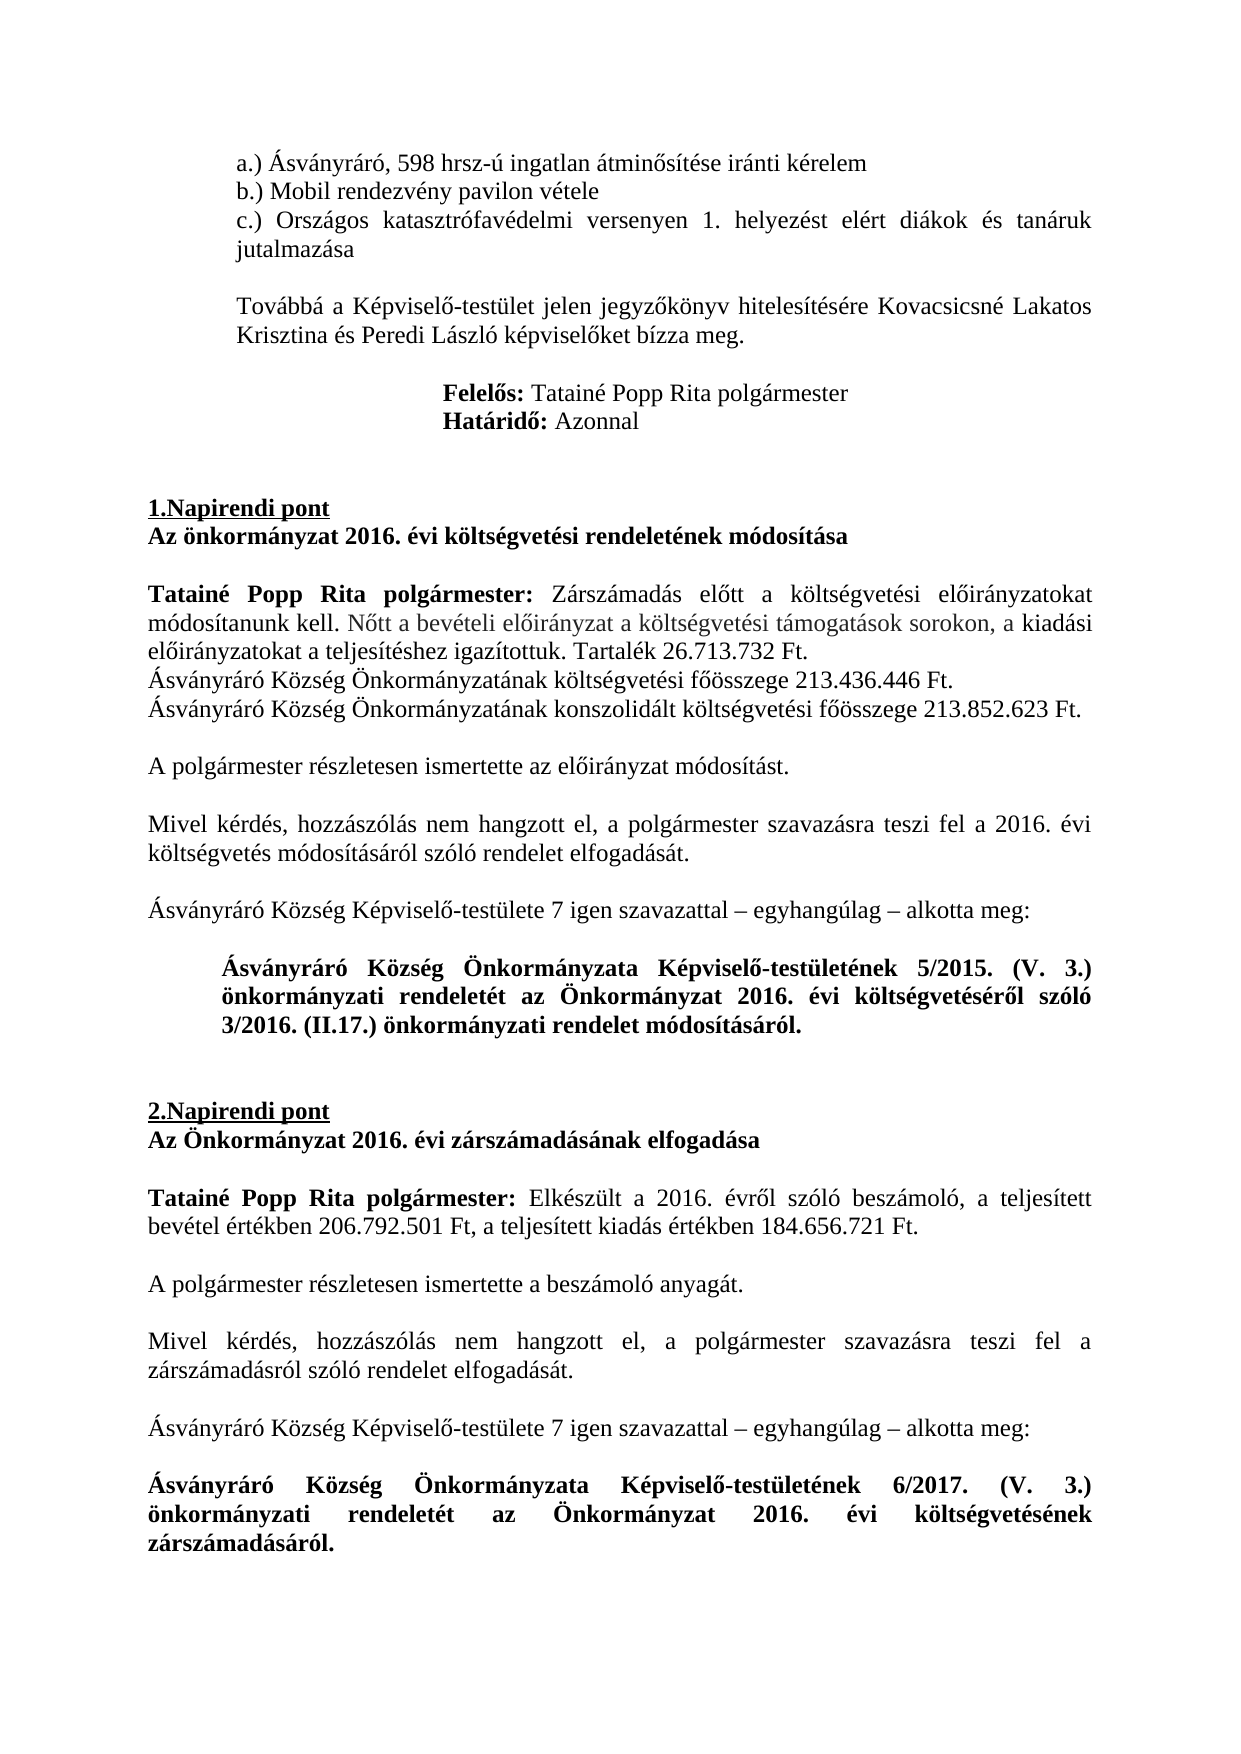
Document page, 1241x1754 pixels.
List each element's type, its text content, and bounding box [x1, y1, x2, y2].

text Felelős: Tatainé Popp Rita polgármester [443, 378, 1093, 406]
text 2.Napirendi pont [148, 1096, 1093, 1125]
text Tatainé Popp Rita polgármester: Elkészült a 2016. évről szóló beszámoló, a teljesített bevétel értékben 206.792.501 Ft, a teljesített kiadás értékben 184.656.721 Ft. [148, 1183, 1093, 1240]
text Az önkormányzat 2016. évi költségvetési rendeletének módosítása [148, 521, 1093, 550]
text Ásványráró Község Önkormányzata Képviselő-testületének 5/2015. (V. 3.) önkormányzati rendeletét az Önkormányzat 2016. évi költségvetéséről szóló 3/2016. (II.17.) önkormányzati rendelet módosításáról. [221, 953, 1093, 1039]
text A polgármester részletesen ismertette a beszámoló anyagát. [148, 1269, 1093, 1298]
text Ásványráró Község Képviselő-testülete 7 igen szavazattal – egyhangúlag – alkotta meg: [148, 895, 1093, 924]
text Továbbá a Képviselő-testület jelen jegyzőkönyv hitelesítésére Kovacsicsné Lakatos Krisztina és Peredi László képviselőket bízza meg. [236, 291, 1093, 349]
text Ásványráró Község Önkormányzatának konszolidált költségvetési főösszege 213.852.623 Ft. [148, 694, 1093, 723]
text c.) Országos katasztrófavédelmi versenyen 1. helyezést elért diákok és tanáruk jutalmazása [236, 205, 1093, 263]
text Ásványráró Község Önkormányzata Képviselő-testületének 6/2017. (V. 3.) önkormányzati rendeletét az Önkormányzat 2016. évi költségvetésének zárszámadásáról. [148, 1470, 1093, 1556]
text Ásványráró Község Képviselő-testülete 7 igen szavazattal – egyhangúlag – alkotta meg: [148, 1413, 1093, 1441]
text Mivel kérdés, hozzászólás nem hangzott el, a polgármester szavazásra teszi fel a zárszámadásról szóló rendelet elfogadását. [148, 1326, 1093, 1384]
text Határidő: Azonnal [443, 406, 1093, 435]
text Ásványráró Község Önkormányzatának költségvetési főösszege 213.436.446 Ft. [148, 665, 1093, 694]
text 1.Napirendi pont [148, 493, 1093, 521]
text b.) Mobil rendezvény pavilon vétele [236, 176, 1093, 205]
text Tatainé Popp Rita polgármester: Zárszámadás előtt a költségvetési előirányzatokat módosítanunk kell. Nőtt a bevételi előirányzat a költségvetési támogatások sorokon, a kiadási előirányzatokat a teljesítéshez igazítottuk. Tartalék 26.713.732 Ft. [148, 579, 1093, 665]
text Az Önkormányzat 2016. évi zárszámadásának elfogadása [148, 1125, 1093, 1154]
text Mivel kérdés, hozzászólás nem hangzott el, a polgármester szavazásra teszi fel a 2016. évi költségvetés módosításáról szóló rendelet elfogadását. [148, 809, 1093, 866]
text A polgármester részletesen ismertette az előirányzat módosítást. [148, 751, 1093, 780]
text a.) Ásványráró, 598 hrsz-ú ingatlan átminősítése iránti kérelem [236, 148, 1093, 176]
